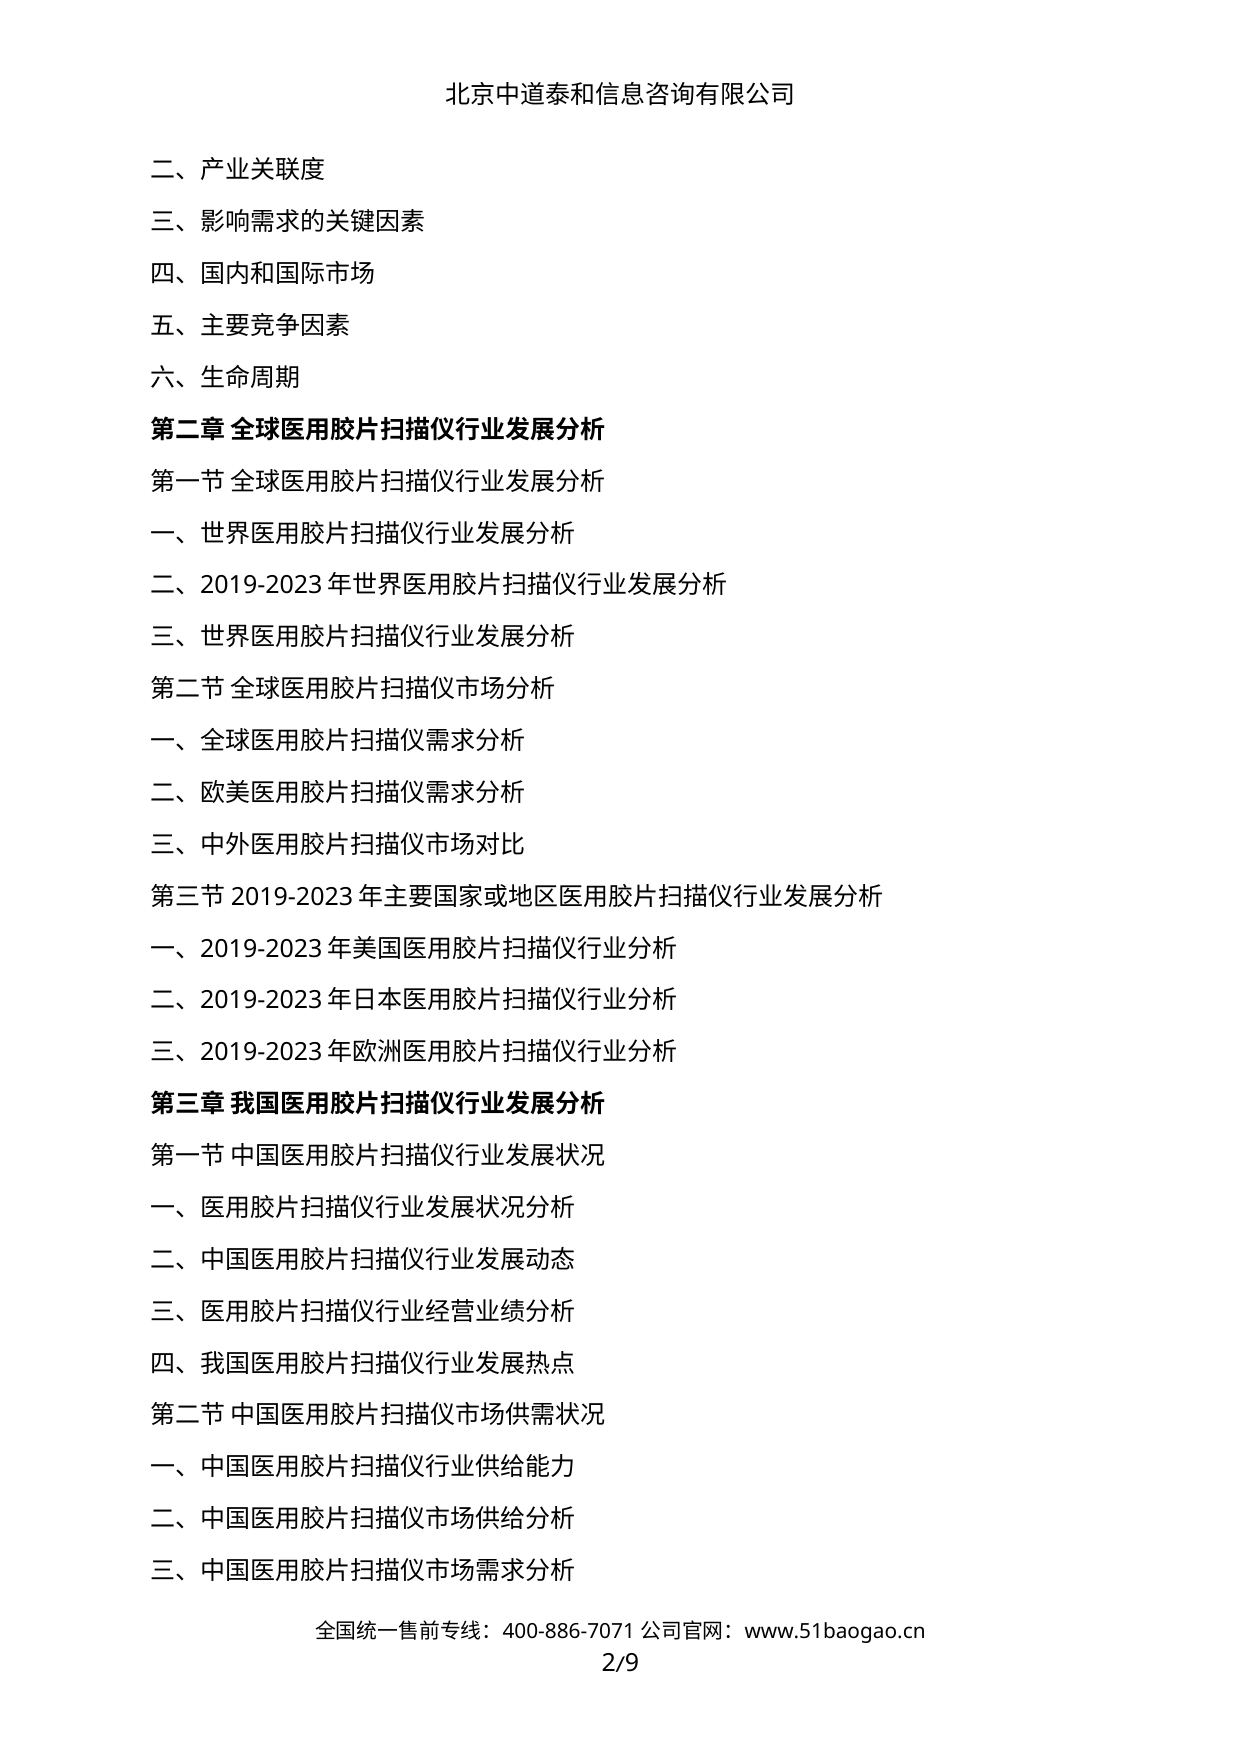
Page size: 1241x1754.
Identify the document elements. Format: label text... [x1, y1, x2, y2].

text 第二节 中国医用胶片扫描仪市场供需状况 [150, 1395, 1090, 1431]
text 三、2019-2023年欧洲医用胶片扫描仪行业分析 [150, 1032, 1090, 1068]
text 三、医用胶片扫描仪行业经营业绩分析 [150, 1291, 1090, 1327]
text 三、中外医用胶片扫描仪市场对比 [150, 824, 1090, 861]
text 第一节 全球医用胶片扫描仪行业发展分析 [150, 461, 1090, 497]
text 第二章 全球医用胶片扫描仪行业发展分析 [150, 409, 1090, 446]
text 三、中国医用胶片扫描仪市场需求分析 [150, 1551, 1090, 1587]
text 三、世界医用胶片扫描仪行业发展分析 [150, 617, 1090, 653]
text 一、中国医用胶片扫描仪行业供给能力 [150, 1447, 1090, 1483]
text 一、全球医用胶片扫描仪需求分析 [150, 721, 1090, 757]
text 一、2019-2023年美国医用胶片扫描仪行业分析 [150, 928, 1090, 964]
text 第一节 中国医用胶片扫描仪行业发展状况 [150, 1136, 1090, 1172]
text 二、中国医用胶片扫描仪行业发展动态 [150, 1239, 1090, 1276]
text 六、生命周期 [150, 357, 1090, 394]
text 第二节 全球医用胶片扫描仪市场分析 [150, 669, 1090, 705]
text 二、2019-2023年日本医用胶片扫描仪行业分析 [150, 980, 1090, 1016]
text 四、国内和国际市场 [150, 254, 1090, 290]
text 第三章 我国医用胶片扫描仪行业发展分析 [150, 1084, 1090, 1120]
text 五、主要竞争因素 [150, 306, 1090, 342]
text 第三节 2019-2023年主要国家或地区医用胶片扫描仪行业发展分析 [150, 876, 1090, 912]
text 二、中国医用胶片扫描仪市场供给分析 [150, 1499, 1090, 1535]
text 二、2019-2023年世界医用胶片扫描仪行业发展分析 [150, 565, 1090, 601]
text 四、我国医用胶片扫描仪行业发展热点 [150, 1343, 1090, 1379]
text 二、欧美医用胶片扫描仪需求分析 [150, 772, 1090, 809]
text 一、世界医用胶片扫描仪行业发展分析 [150, 513, 1090, 549]
text 一、医用胶片扫描仪行业发展状况分析 [150, 1187, 1090, 1224]
text 三、影响需求的关键因素 [150, 202, 1090, 238]
text 二、产业关联度 [150, 150, 1090, 186]
